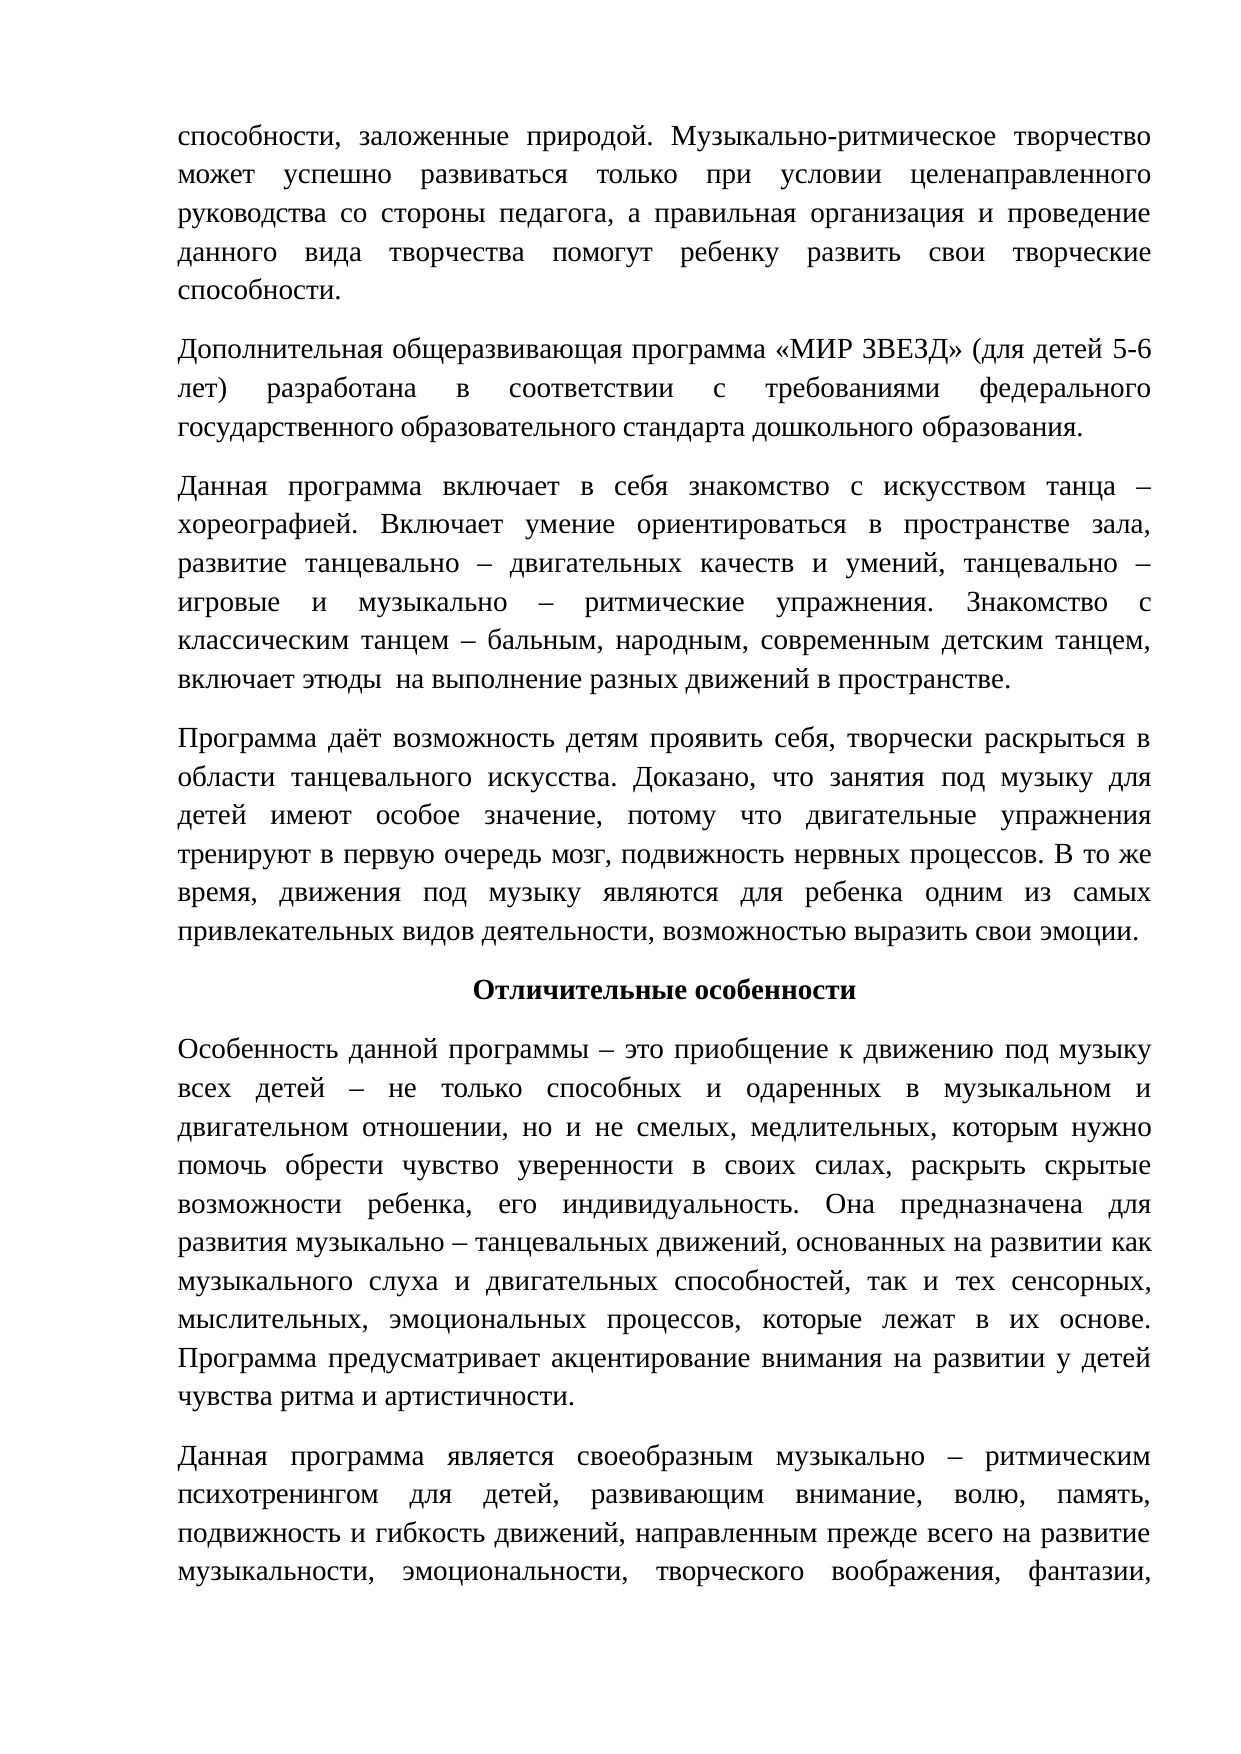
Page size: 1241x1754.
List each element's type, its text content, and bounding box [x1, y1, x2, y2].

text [177, 118, 1152, 306]
text Особенность данной программы – это приобщение к движению под музыку всех детей – не только способных и одаренных в музыкальном и двигательном отношении, но и не смелых, медлительных, которым нужно помочь обрести чувство уверенности в своих силах, раскрыть скрытые возможности ребенка, его индивидуальность. Она предназначена для развития музыкально – танцевальных движений, основанных на развитии как музыкального слуха и двигательных способностей, так и тех сенсорных, мыслительных, эмоциональных процессов, которые лежат в их основе. Программа предусматривает акцентирование внимания на развитии у детей чувства ритма и артистичности. [177, 1032, 1152, 1412]
text Данная программа включает в себя знакомство с искусством танца – хореографией. Включает умение ориентироваться в пространстве зала, развитие танцевально – двигательных качеств и умений, танцевально – игровые и музыкально – ритмические упражнения. Знакомство с классическим танцем – бальным, народным, современным детским танцем, включает этюды на выполнение разных движений в пространстве. [177, 468, 1152, 694]
text Отличительные особенности [177, 972, 1152, 1006]
text Дополнительная общеразвивающая программа «МИР ЗВЕЗД» (для детей 5-6 лет) разработана в соответствии с требованиями федерального государственного образовательного стандарта дошкольного образования. [177, 332, 1152, 442]
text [177, 1438, 1152, 1587]
text Программа даёт возможность детям проявить себя, творчески раскрыться в области танцевального искусства. Доказано, что занятия под музыку для детей имеют особое значение, потому что двигательные упражнения тренируют в первую очередь мозг, подвижность нервных процессов. В то же время, движения под музыку являются для ребенка одним из самых привлекательных видов деятельности, возможностью выразить свои эмоции. [177, 720, 1152, 946]
